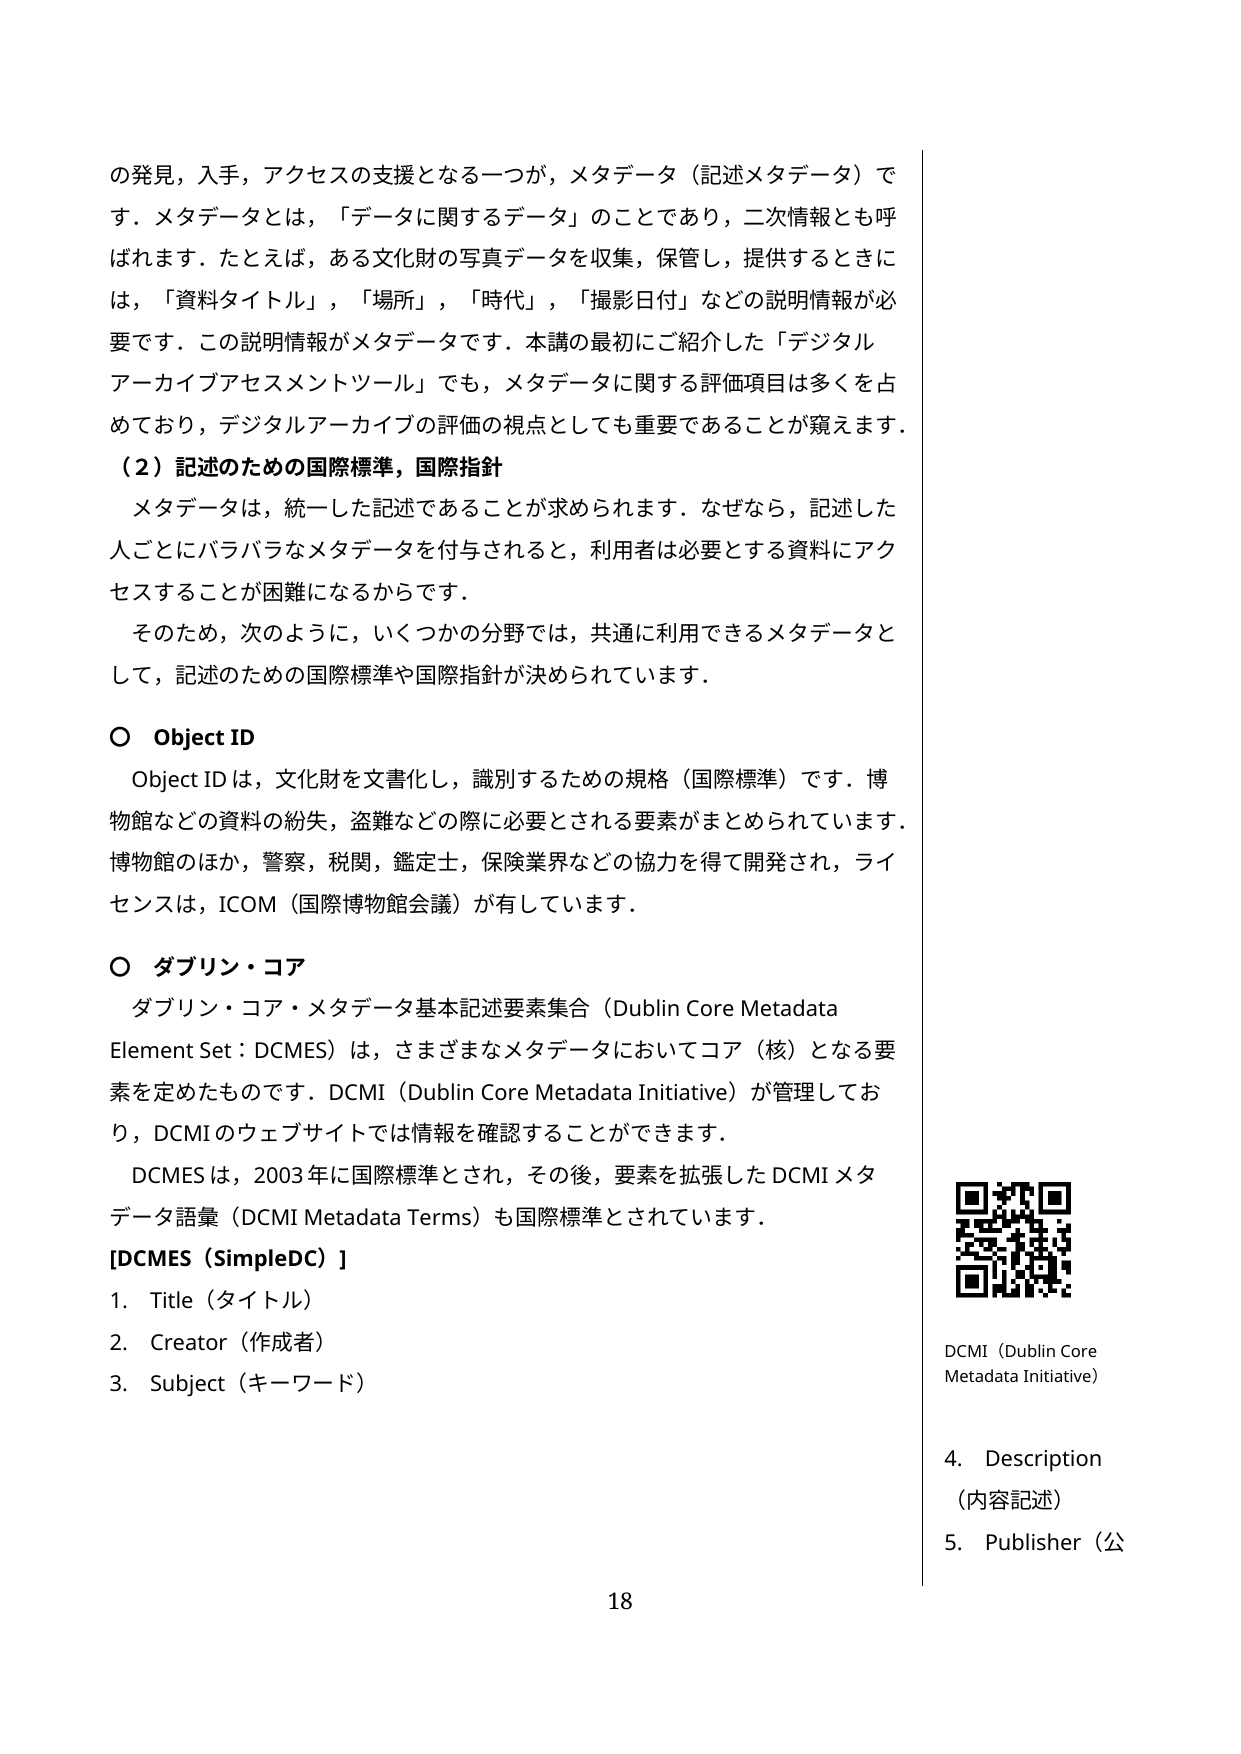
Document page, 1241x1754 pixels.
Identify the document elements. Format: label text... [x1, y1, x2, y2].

text 〇 Object ID Object IDは，文化財を文書化し，識別するための規格（国際標準）です．博物館などの資料の紛失，盗難などの際に必要とされる要素がまとめられています．博物館のほか，警察，税関，鑑定士，保険業界などの協力を得て開発され，ライセンスは，ICOM（国際博物館会議）が有しています． [109, 712, 900, 921]
picture [944, 1171, 1082, 1309]
text DCMI（Dublin Core Metadata Initiative） [944, 1337, 1131, 1412]
text メタデータは，統一した記述であることが求められます．なぜなら，記述した人ごとにバラバラなメタデータを付与されると，利用者は必要とする資料にアクセスすることが困難になるからです． そのため，次のように，いくつかの分野では，共通に利用できるメタデータとして，記述のための国際標準や国際指針が決められています． [109, 483, 900, 692]
text 1. Title（タイトル） 2. Creator（作成者） 3. Subject（キーワード） [944, 150, 1131, 1317]
text [DCMES（SimpleDC）] [109, 1233, 900, 1275]
text 〇 ダブリン・コア ダブリン・コア・メタデータ基本記述要素集合（Dublin Core Metadata Element Set：DCMES）は，さまざまなメタデータにおいてコア（核）となる要素を定めたものです．DCMI（Dublin Core Metadata Initiative）が管理しており，DCMIのウェブサイトでは情報を確認することができます． DCMESは，2003年に国際標準とされ，その後，要素を拡張したDCMIメタデータ語彙（DCMI Metadata Terms）も国際標準とされています． [109, 942, 900, 1233]
text （２）記述のための国際標準，国際指針 [109, 442, 900, 483]
text 1. Title（タイトル） 2. Creator（作成者） 3. Subject（キーワード） [109, 1275, 900, 1567]
